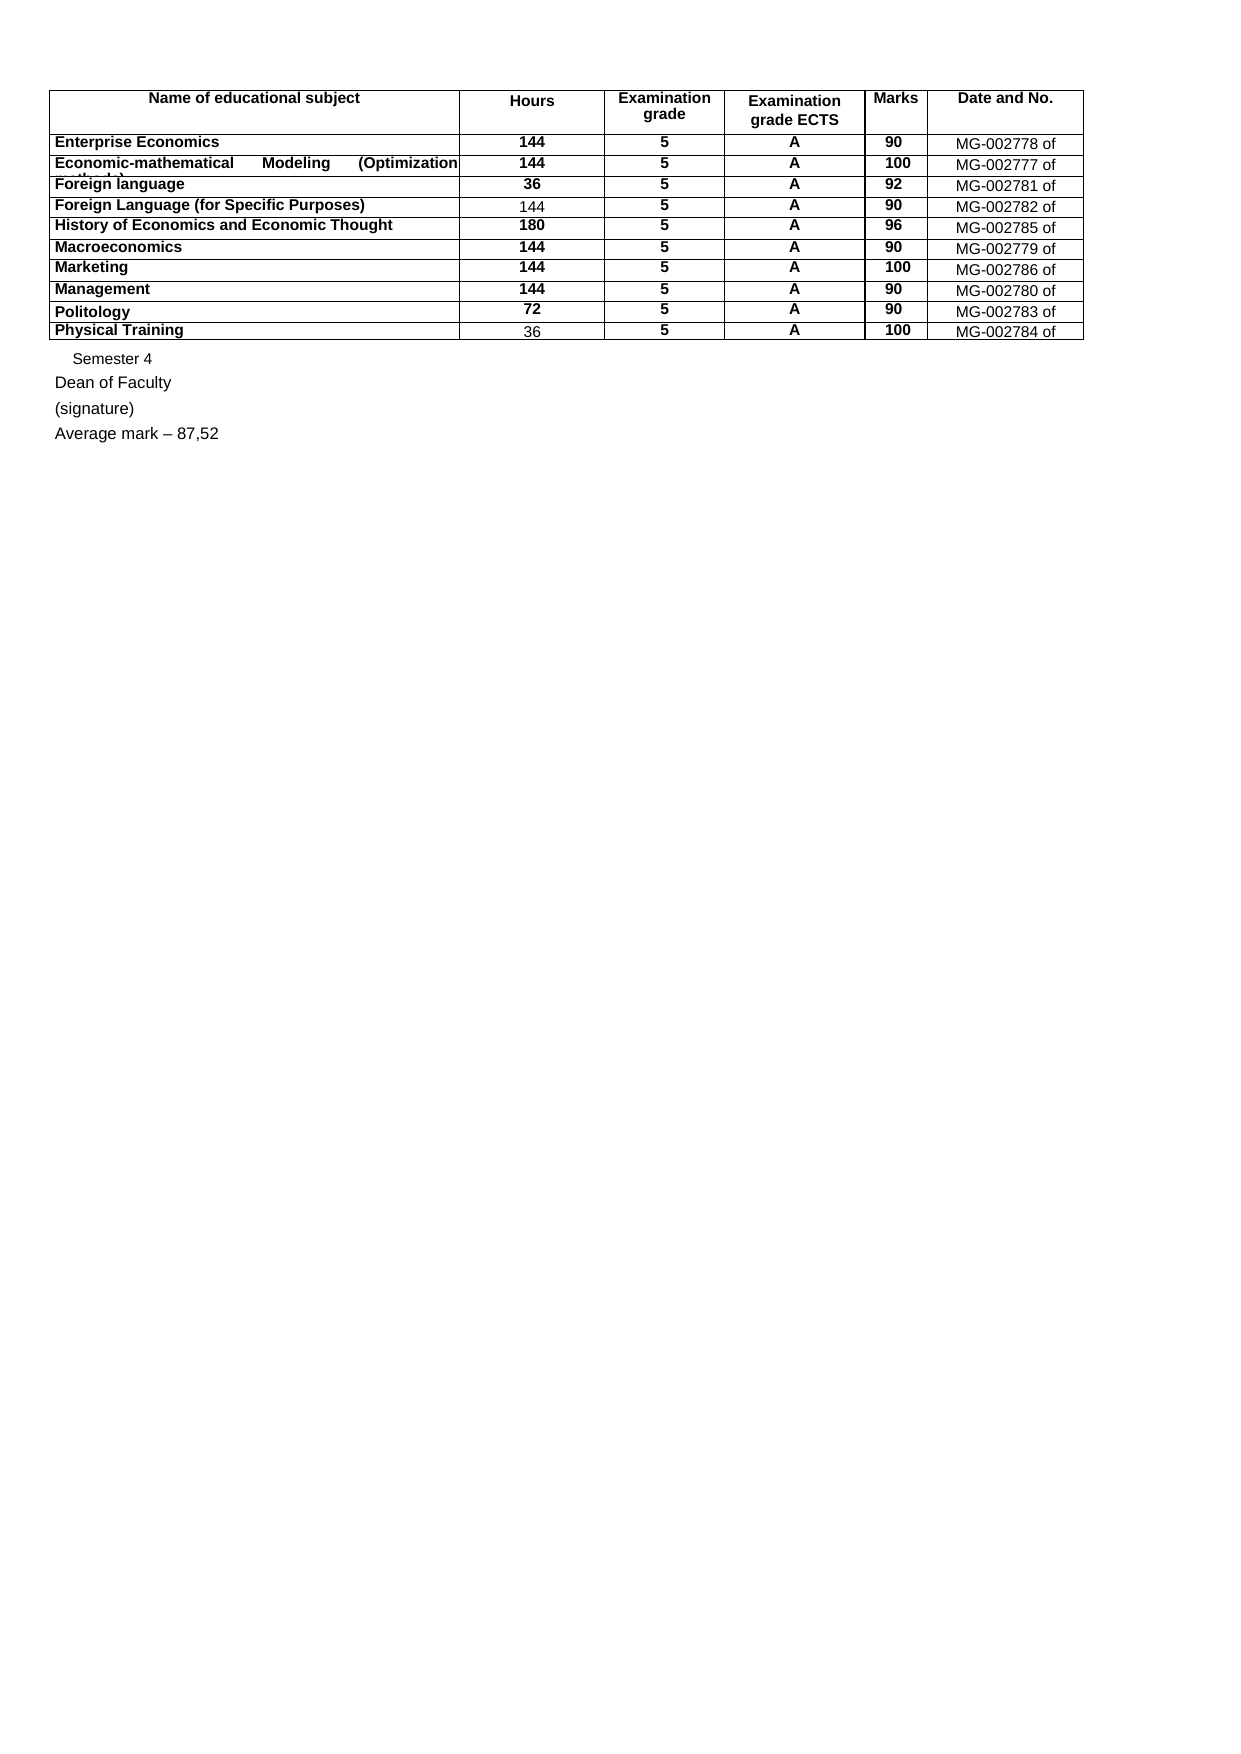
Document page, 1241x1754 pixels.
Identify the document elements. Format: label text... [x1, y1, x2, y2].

table_cell Management [50, 282, 459, 301]
table_cell 144 [460, 135, 604, 155]
table_cell 90 [866, 282, 927, 301]
table_cell А [725, 302, 864, 322]
text (signature) [54, 396, 255, 419]
table_cell MG-002778 of 16.06.15 [928, 135, 1083, 155]
table_cell MG-002779 of 02.06.15 [928, 240, 1083, 259]
table_cell 36 [460, 323, 604, 339]
text Semester 4 [72, 352, 160, 368]
table_cell Foreign language [50, 177, 459, 197]
table_cell А [725, 323, 864, 339]
table_header Hours [460, 91, 604, 134]
table_cell 96 [866, 218, 927, 238]
table_cell А [725, 218, 864, 238]
table_header Examination grade ECTS [725, 91, 864, 134]
table_cell 92 [866, 177, 927, 197]
table_cell 90 [866, 240, 927, 259]
table_cell 100 [866, 323, 927, 339]
table_cell 5 [605, 260, 724, 281]
table_cell 90 [866, 135, 927, 155]
table_header Examination grade [605, 91, 724, 134]
table_cell А [725, 198, 864, 217]
table_cell 144 [460, 260, 604, 281]
table_cell 144 [460, 240, 604, 259]
table_cell Macroeconomics [50, 240, 459, 259]
table_cell 5 [605, 198, 724, 217]
table_cell Economic-mathematical Modeling (Optimization methods) [50, 156, 459, 176]
table_cell 144 [460, 282, 604, 301]
table_cell 90 [866, 198, 927, 217]
text Dean of Faculty [54, 345, 255, 393]
table_cell 72 [460, 302, 604, 322]
table_header Date and No. [928, 91, 1083, 134]
table_cell 5 [605, 302, 724, 322]
table_cell А [725, 260, 864, 281]
table_cell History of Economics and Economic Thought [50, 218, 459, 238]
table_cell 5 [605, 218, 724, 238]
table_cell 5 [605, 177, 724, 197]
table_cell 5 [605, 135, 724, 155]
table_cell А [725, 135, 864, 155]
table_cell MG-002782 of 27.05.15 [928, 198, 1083, 217]
table_header Marks [866, 91, 927, 134]
table_cell 100 [866, 260, 927, 281]
table_cell MG-002780 of 02.06.15 [928, 282, 1083, 301]
table_cell А [725, 240, 864, 259]
table_cell 180 [460, 218, 604, 238]
table_cell Marketing [50, 260, 459, 281]
table_cell Politology [50, 302, 459, 322]
text Average mark – 87,52 [54, 421, 255, 444]
table_cell 5 [605, 240, 724, 259]
table_cell MG-002785 of 19.06.15 [928, 218, 1083, 238]
table_cell А [725, 156, 864, 176]
table_cell 36 [460, 177, 604, 197]
table_cell 5 [605, 156, 724, 176]
table_cell MG-002781 of 05.06.15 [928, 177, 1083, 197]
table_cell 90 [866, 302, 927, 322]
table_cell Physical Training [50, 323, 459, 339]
table_cell MG-002784 of 26.05.15 [928, 323, 1083, 339]
table_cell 5 [605, 323, 724, 339]
table_cell MG-002783 of 08.06.15 [928, 302, 1083, 322]
table_cell MG-002777 of 29.05.15 [928, 156, 1083, 176]
table_cell Enterprise Economics [50, 135, 459, 155]
table_cell А [725, 177, 864, 197]
table_cell Foreign Language (for Specific Purposes) [50, 198, 459, 217]
table_cell А [725, 282, 864, 301]
table_header Name of educational subject [50, 91, 459, 134]
table_cell 5 [605, 282, 724, 301]
table_cell 100 [866, 156, 927, 176]
table_cell 144 [460, 156, 604, 176]
table_cell MG-002786 of 26.05.15 [928, 260, 1083, 281]
table_cell 144 [460, 198, 604, 217]
